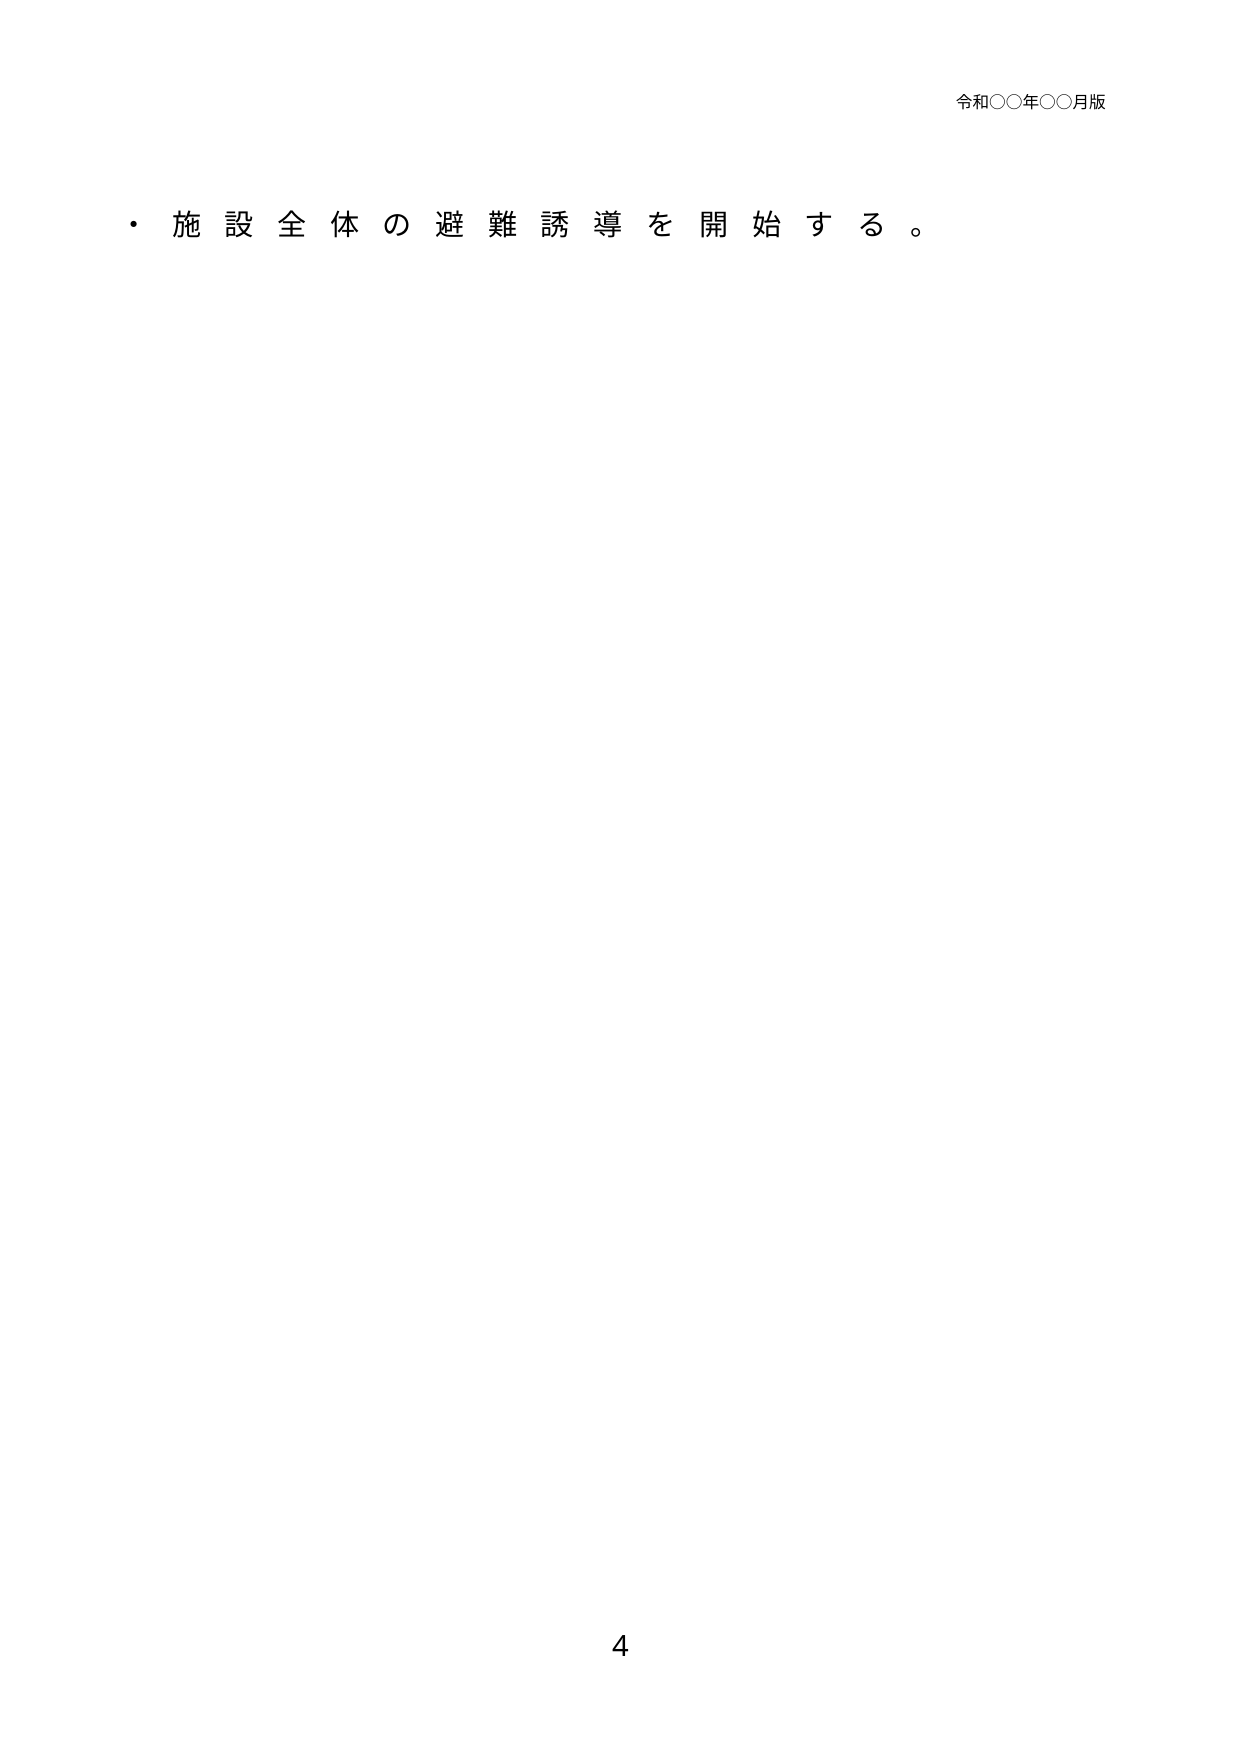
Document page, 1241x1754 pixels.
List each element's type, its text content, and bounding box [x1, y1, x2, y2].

text ・施設全体の避難誘導を開始する。 [119, 183, 1121, 263]
